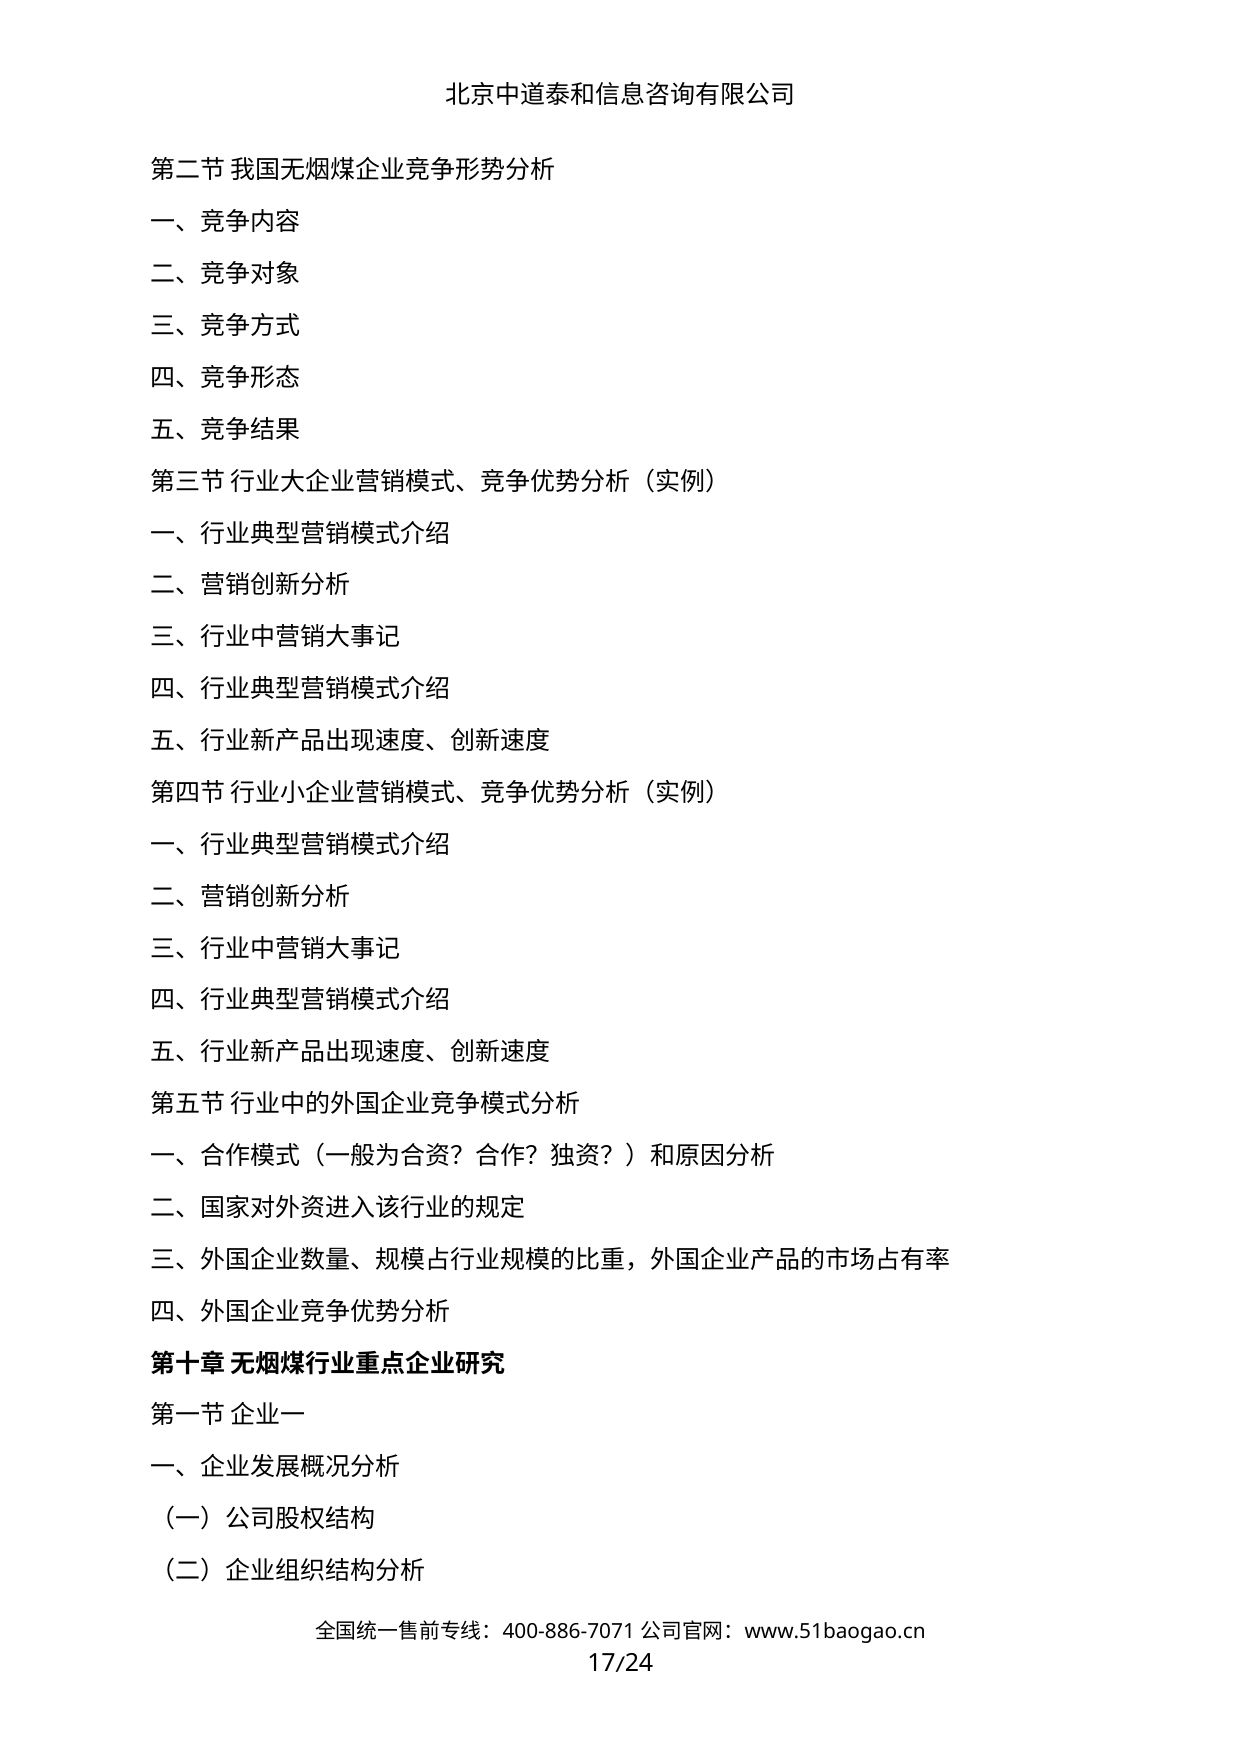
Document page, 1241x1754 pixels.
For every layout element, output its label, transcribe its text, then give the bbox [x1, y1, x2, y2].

text （二）企业组织结构分析 [150, 1551, 1090, 1587]
text （一）公司股权结构 [150, 1499, 1090, 1535]
text 第十章 无烟煤行业重点企业研究 [150, 1343, 1090, 1379]
text 一、行业典型营销模式介绍 [150, 513, 1090, 549]
text 三、行业中营销大事记 [150, 617, 1090, 653]
text 五、行业新产品出现速度、创新速度 [150, 721, 1090, 757]
text 第三节 行业大企业营销模式、竞争优势分析（实例） [150, 461, 1090, 497]
text 三、外国企业数量、规模占行业规模的比重，外国企业产品的市场占有率 [150, 1239, 1090, 1276]
text 二、营销创新分析 [150, 565, 1090, 601]
text 一、合作模式（一般为合资？合作？独资？）和原因分析 [150, 1136, 1090, 1172]
text 第二节 我国无烟煤企业竞争形势分析 [150, 150, 1090, 186]
text 一、行业典型营销模式介绍 [150, 824, 1090, 861]
text 一、企业发展概况分析 [150, 1447, 1090, 1483]
text 五、行业新产品出现速度、创新速度 [150, 1032, 1090, 1068]
text 二、营销创新分析 [150, 876, 1090, 912]
text 三、竞争方式 [150, 306, 1090, 342]
text 二、竞争对象 [150, 254, 1090, 290]
text 四、行业典型营销模式介绍 [150, 669, 1090, 705]
text 一、竞争内容 [150, 202, 1090, 238]
text 四、外国企业竞争优势分析 [150, 1291, 1090, 1327]
text 四、竞争形态 [150, 357, 1090, 394]
text 第五节 行业中的外国企业竞争模式分析 [150, 1084, 1090, 1120]
text 二、国家对外资进入该行业的规定 [150, 1187, 1090, 1224]
text 四、行业典型营销模式介绍 [150, 980, 1090, 1016]
text 三、行业中营销大事记 [150, 928, 1090, 964]
text 五、竞争结果 [150, 409, 1090, 446]
text 第一节 企业一 [150, 1395, 1090, 1431]
text 第四节 行业小企业营销模式、竞争优势分析（实例） [150, 772, 1090, 809]
